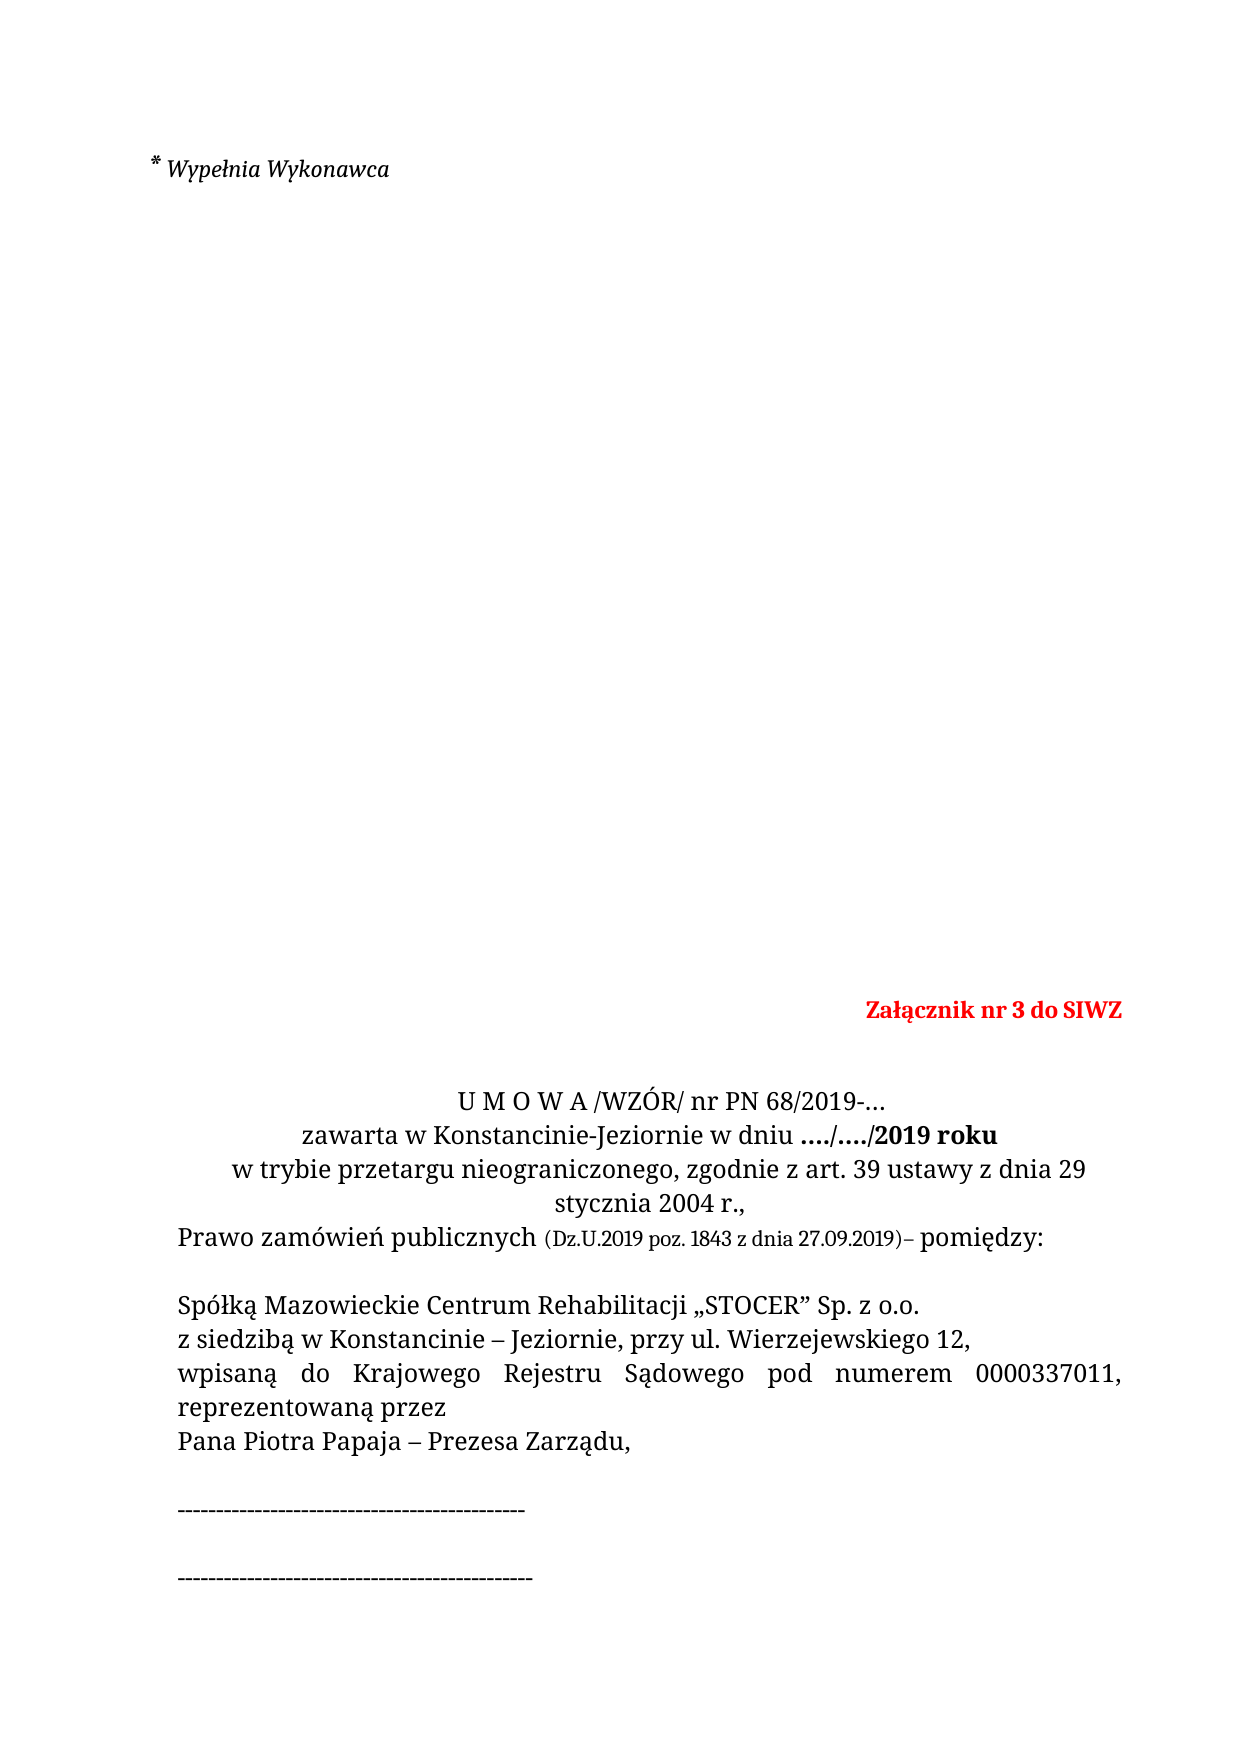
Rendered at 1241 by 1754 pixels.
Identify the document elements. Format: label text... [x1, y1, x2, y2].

text zawarta w Konstancinie-Jeziornie w dniu …./…./2019 roku [177, 1117, 1122, 1151]
text z siedzibą w Konstancinie – Jeziornie, przy ul. Wierzejewskiego 12, [177, 1322, 1122, 1356]
text ---------------------------------------------- [177, 1560, 1122, 1594]
text Prawo zamówień publicznych (Dz.U.2019 poz. 1843 z dnia 27.09.2019)– pomiędzy: [177, 1219, 1122, 1253]
text w trybie przetargu nieograniczonego, zgodnie z art. 39 ustawy z dnia 29 stycznia 2004 r., [177, 1151, 1122, 1219]
text U M O W A /WZÓR/ nr PN 68/2019-… [221, 1083, 1122, 1117]
list Załącznik nr 3 do SIWZ [148, 996, 1122, 1025]
text Pana Piotra Papaja – Prezesa Zarządu, [177, 1424, 1122, 1458]
text wpisaną do Krajowego Rejestru Sądowego pod numerem 0000337011, reprezentowaną przez [177, 1356, 1122, 1424]
text Spółką Mazowieckie Centrum Rehabilitacji „STOCER” Sp. z o.o. [177, 1288, 1122, 1322]
text --------------------------------------------- [177, 1492, 1122, 1526]
text * Wypełnia Wykonawca [148, 148, 1122, 186]
